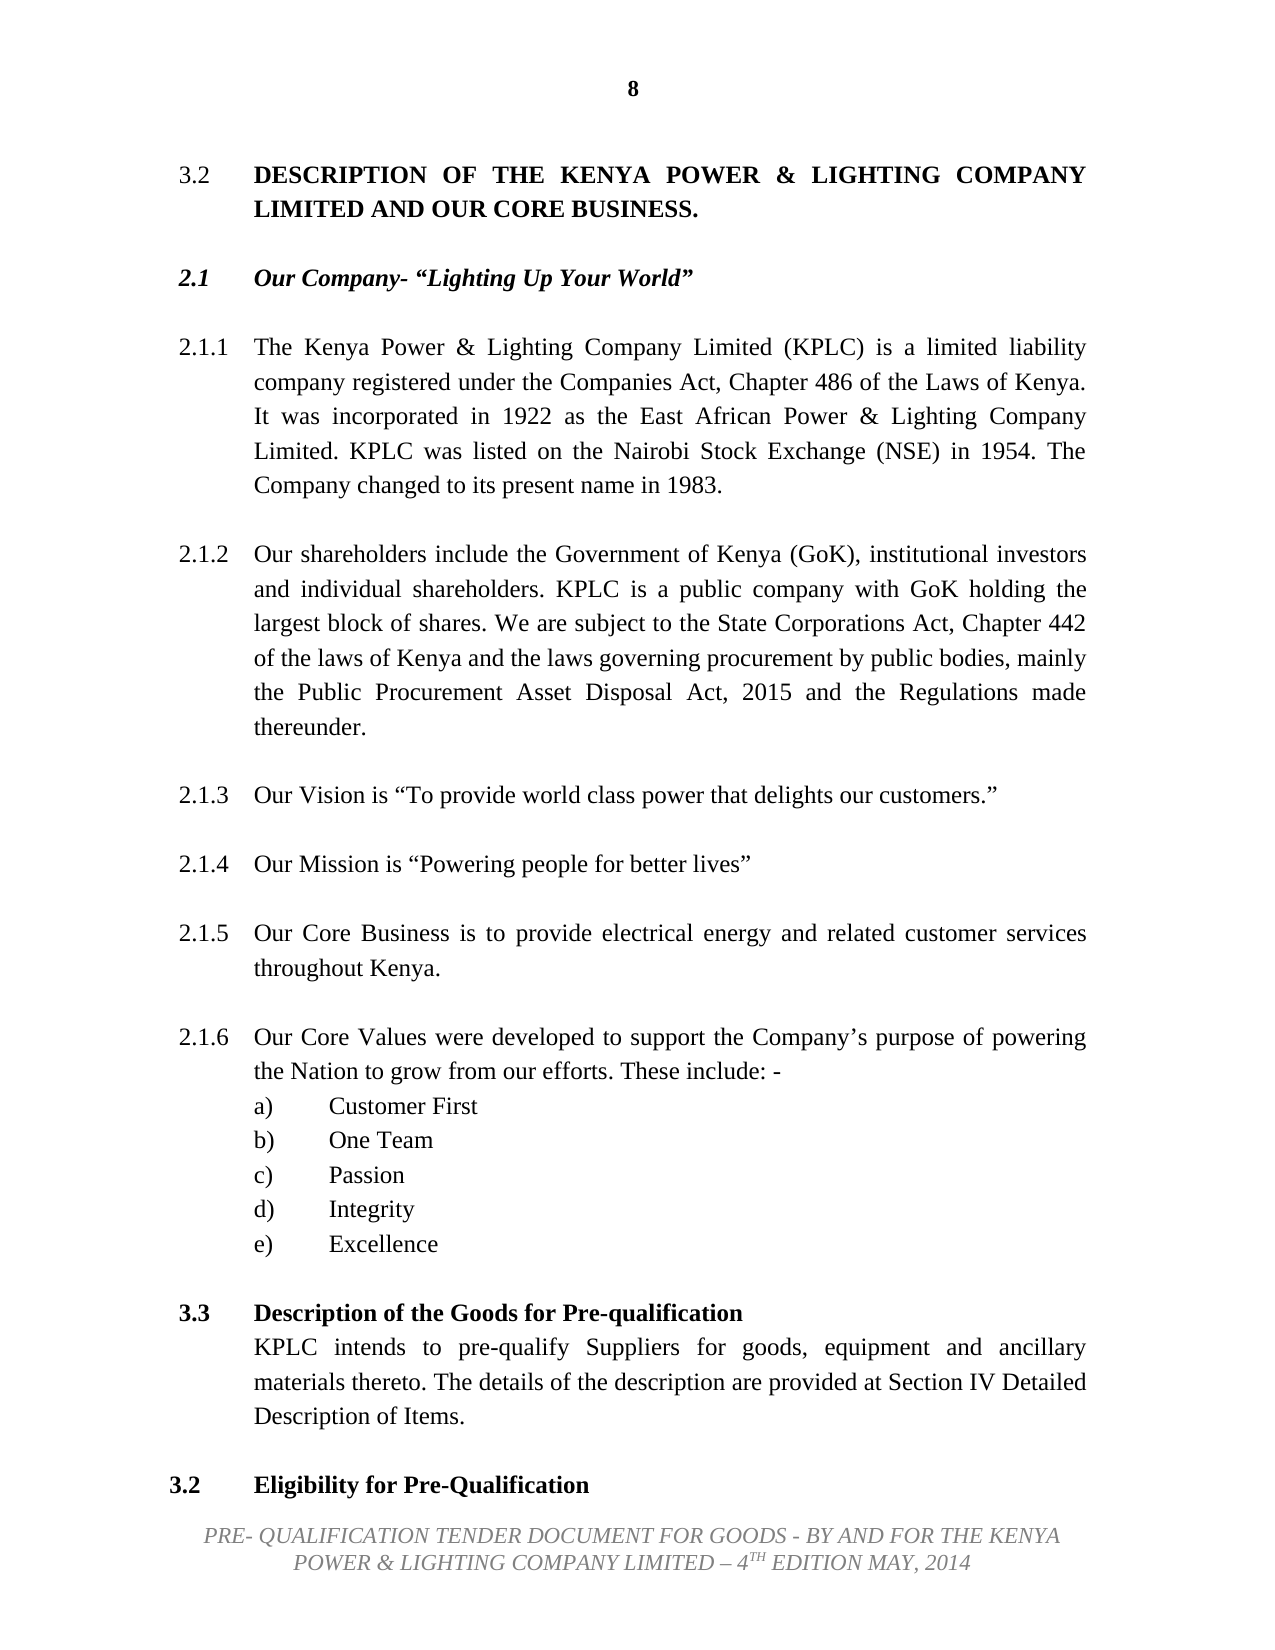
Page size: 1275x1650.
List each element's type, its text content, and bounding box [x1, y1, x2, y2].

subtitle a) Customer First [178, 1091, 1087, 1119]
text 3.2 Eligibility for Pre-Qualification [169, 1470, 1087, 1499]
text e) Excellence [216, 1229, 1087, 1257]
subtitle 2.1.4 Our Mission is “Powering people for better lives” [178, 849, 1087, 878]
text 3.2 DESCRIPTION OF THE KENYA POWER & LIGHTING COMPANY LIMITED AND OUR CORE BUSINESS. [178, 160, 1087, 223]
text 3.3 Description of the Goods for Pre-qualification [178, 1298, 1087, 1326]
text KPLC intends to pre-qualify Suppliers for goods, equipment and ancillary materials thereto. The details of the description are provided at Section IV Detailed Description of Items. [178, 1332, 1087, 1430]
text c) Passion [216, 1160, 1087, 1188]
text b) One Team [253, 1125, 1087, 1154]
subtitle 2.1.5 Our Core Business is to provide electrical energy and related customer services throughout Kenya. [178, 918, 1087, 982]
subtitle 2.1.3 Our Vision is “To provide world class power that delights our customers.” [178, 781, 1087, 809]
text d) Integrity [216, 1194, 1087, 1223]
subtitle 2.1.6 Our Core Values were developed to support the Company’s purpose of powering the Nation to grow from our efforts. These include: - [178, 1022, 1087, 1085]
subtitle 2.1.1 The Kenya Power & Lighting Company Limited (KPLC) is a limited liability company registered under the Companies Act, Chapter 486 of the Laws of Kenya. It was incorporated in 1922 as the East African Power & Lighting Company Limited. KPLC was listed on the Nairobi Stock Exchange (NSE) in 1954. The Company changed to its present name in 1983. [178, 332, 1087, 499]
subtitle 2.1 Our Company- “Lighting Up Your World” [178, 263, 1087, 292]
subtitle 2.1.2 Our shareholders include the Government of Kenya (GoK), institutional investors and individual shareholders. KPLC is a public company with GoK holding the largest block of shares. We are subject to the State Corporations Act, Chapter 442 of the laws of Kenya and the laws governing procurement by public bodies, mainly the Public Procurement Asset Disposal Act, 2015 and the Regulations made thereunder. [178, 539, 1087, 740]
